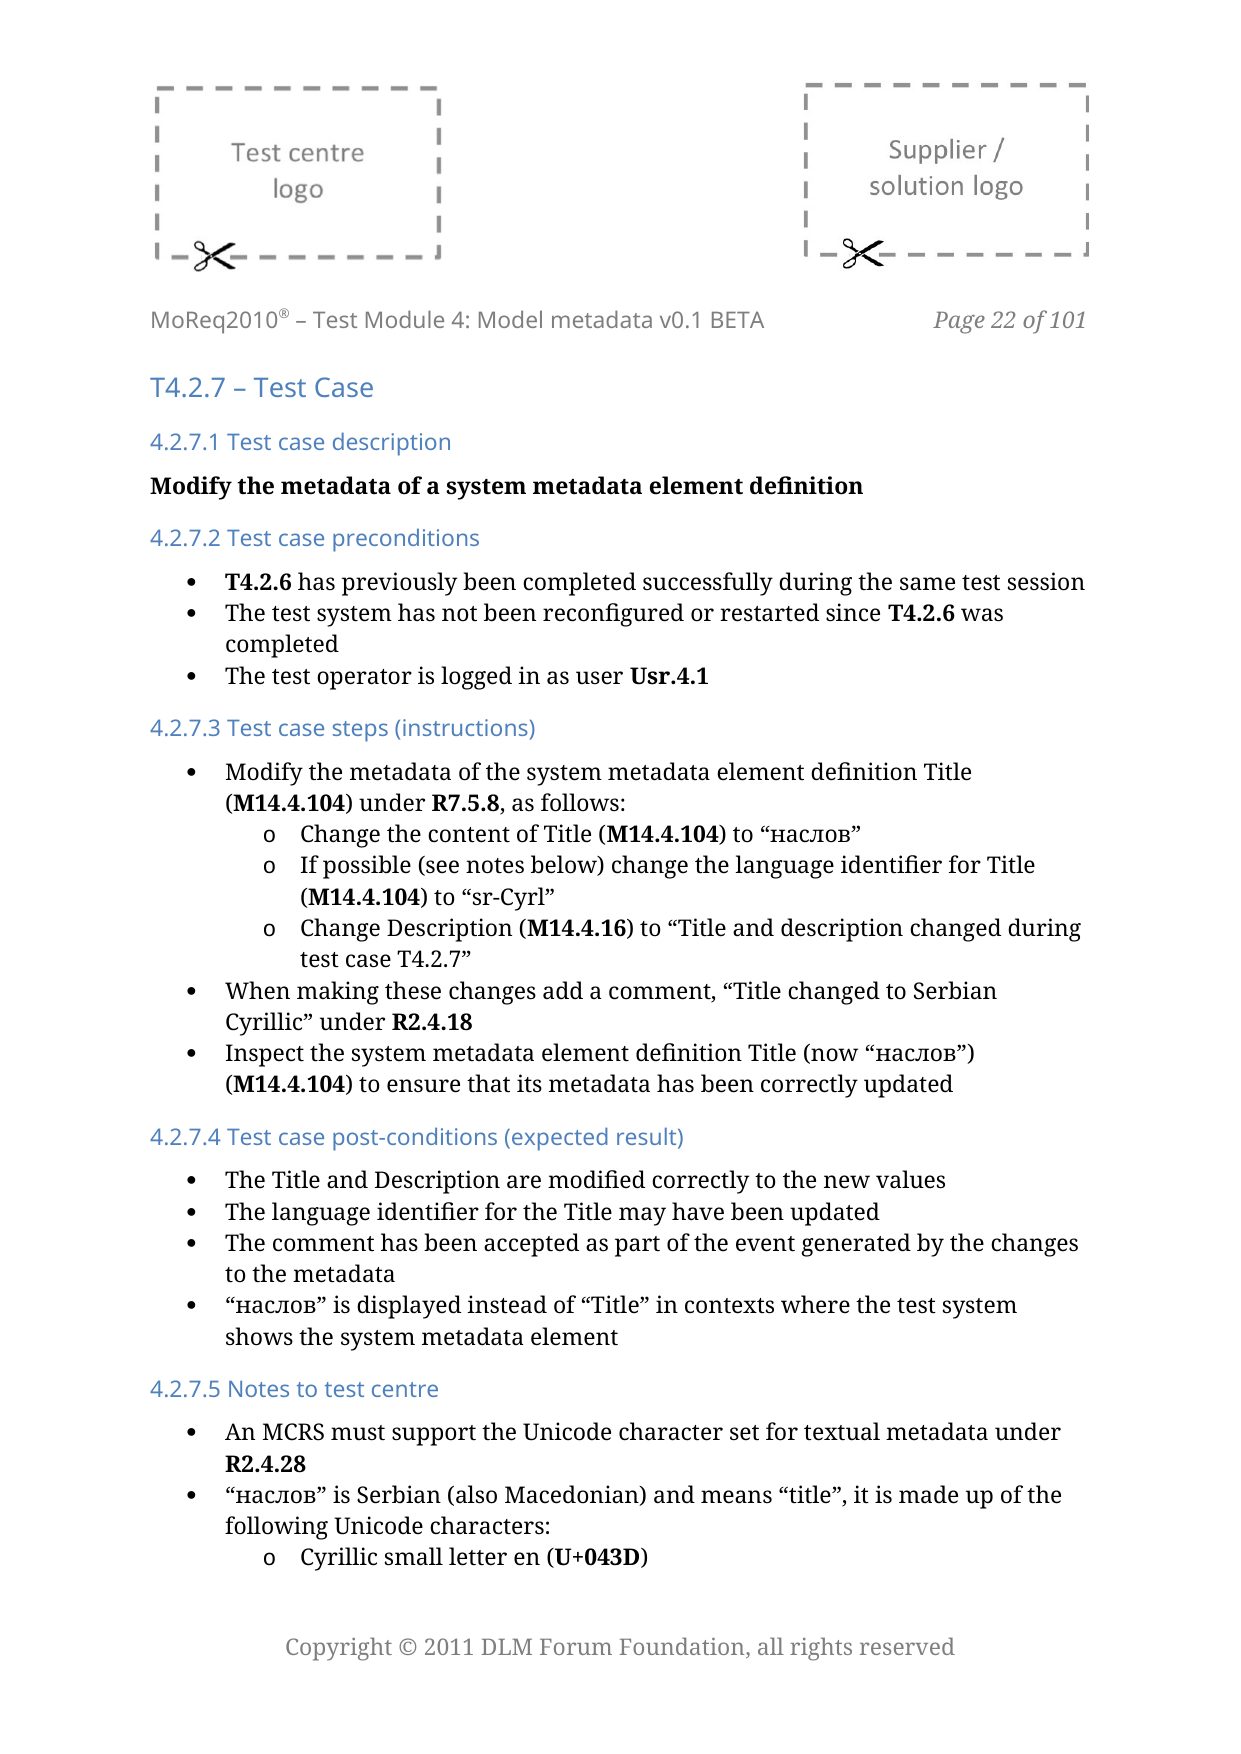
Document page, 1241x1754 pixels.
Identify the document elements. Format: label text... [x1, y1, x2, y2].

subtitle 4.2.7.2 Test case preconditions [150, 522, 1090, 553]
list Change the content of Title (M14.4.104) to “наслов” [262, 818, 1090, 849]
list T4.2.6 has previously been completed successfully during the same test session [187, 566, 1090, 597]
subtitle 4.2.7.4 Test case post-conditions (expected result) [150, 1120, 1090, 1152]
list Inspect the system metadata element definition Title (now “наслов”) (M14.4.104) to ensure that its metadata has been correctly updated [187, 1037, 1090, 1099]
list The language identifier for the Title may have been updated [187, 1195, 1090, 1227]
list An MCRS must support the Unicode character set for textual metadata under R2.4.28 [187, 1416, 1090, 1479]
subtitle T4.2.7 – Test Case [150, 369, 1090, 406]
list The test system has not been reconfigured or restarted since T4.2.6 was completed [187, 597, 1090, 660]
list The test operator is logged in as user Usr.4.1 [187, 660, 1090, 691]
list If possible (see notes below) change the language identifier for Title (M14.4.104) to “sr-Cyrl” [262, 849, 1090, 912]
list “наслов” is Serbian (also Macedonian) and means “title”, it is made up of the following Unicode characters: [187, 1479, 1090, 1541]
subtitle 4.2.7.5 Notes to test centre [150, 1372, 1090, 1404]
subtitle 4.2.7.1 Test case description [150, 426, 1090, 458]
list “наслов” is displayed instead of “Title” in contexts where the test system shows the system metadata element [187, 1289, 1090, 1352]
list Change Description (M14.4.16) to “Title and description changed during test case T4.2.7” [262, 912, 1090, 974]
subtitle 4.2.7.3 Test case steps (instructions) [150, 712, 1090, 743]
picture [801, 79, 1089, 272]
list The comment has been accepted as part of the event generated by the changes to the metadata [187, 1227, 1090, 1289]
list Modify the metadata of the system metadata element definition Title (M14.4.104) under R7.5.8, as follows: [187, 756, 1090, 818]
list When making these changes add a comment, “Title changed to Serbian Cyrillic” under R2.4.18 [187, 974, 1090, 1037]
text Modify the metadata of a system metadata element definition [150, 470, 1090, 501]
list The Title and Description are modified correctly to the new values [187, 1164, 1090, 1195]
picture [150, 79, 442, 273]
list Cyrillic small letter en (U+043D) [262, 1541, 1090, 1573]
